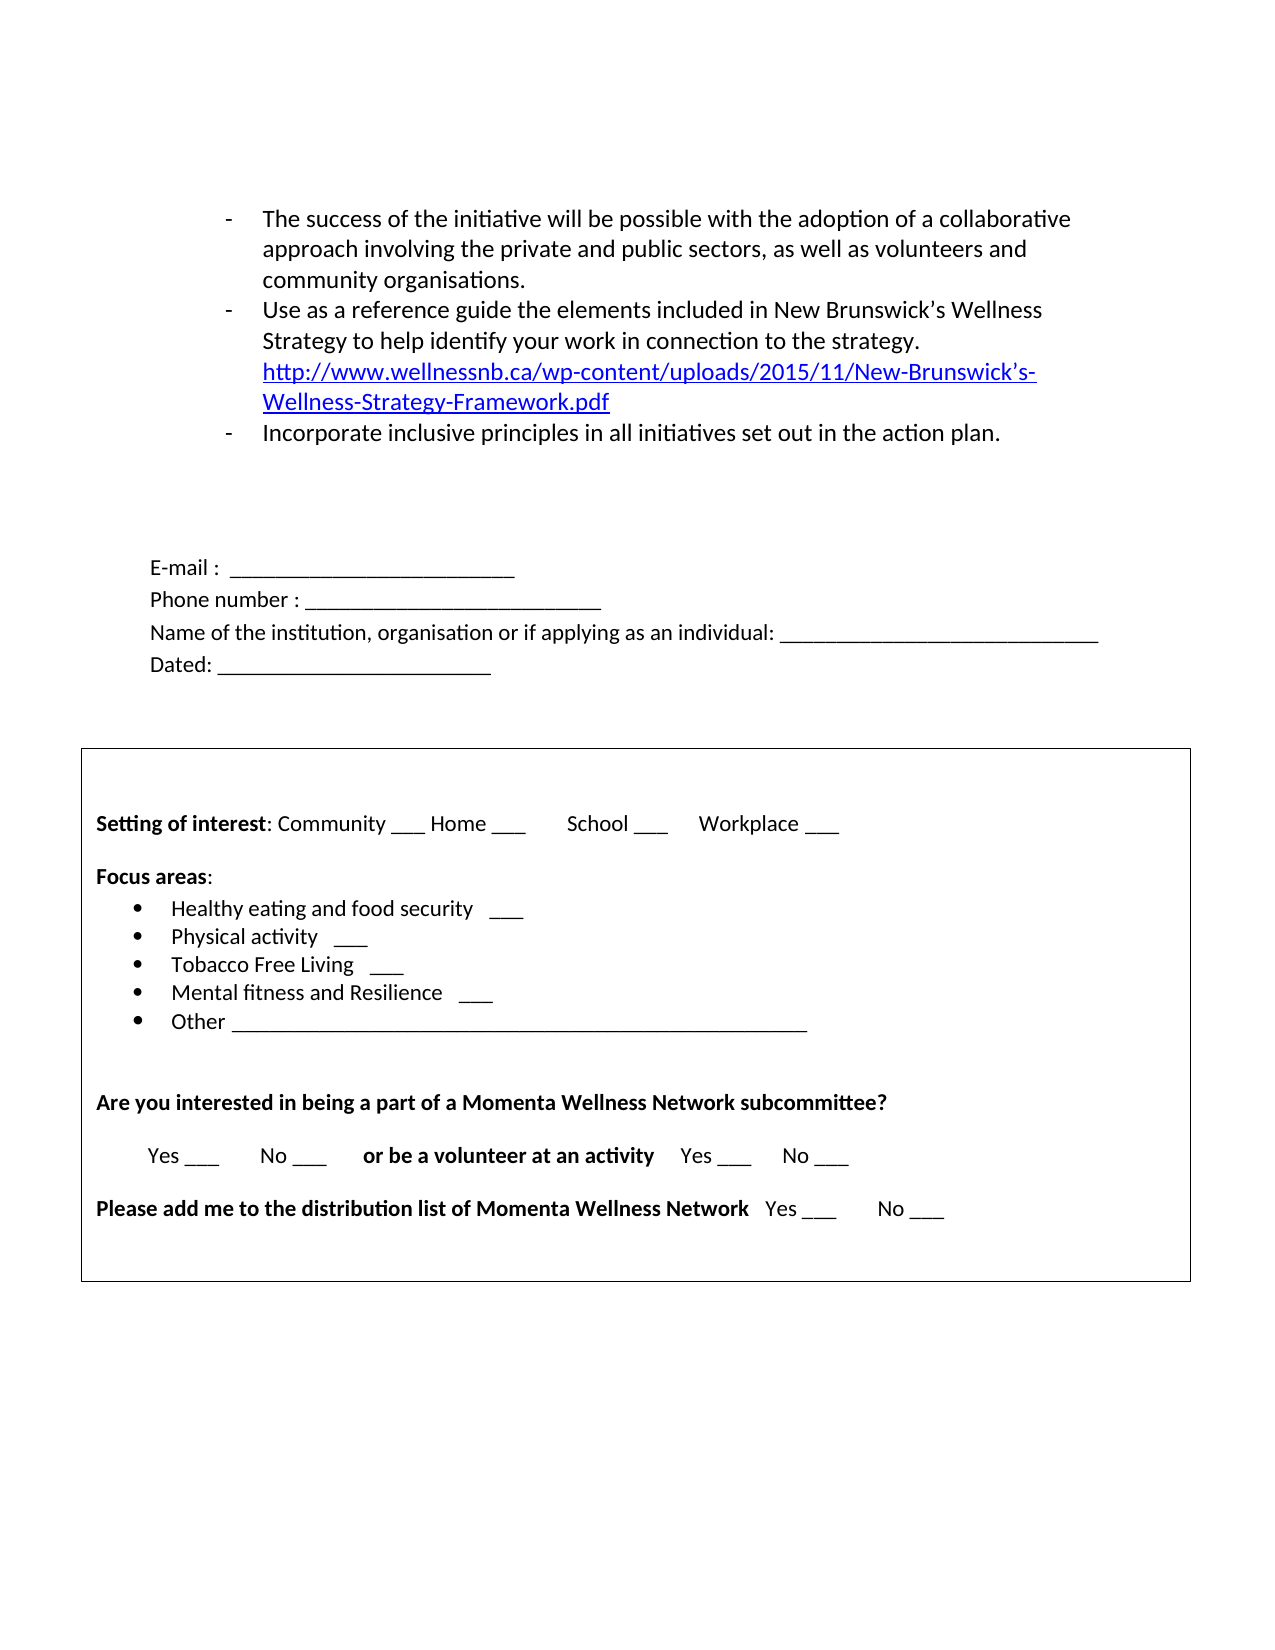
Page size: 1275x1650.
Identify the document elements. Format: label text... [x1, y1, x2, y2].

text Name of the institution, organisation or if applying as an individual: ____________________________ [150, 618, 1125, 646]
list Incorporate inclusive principles in all initiatives set out in the action plan. [225, 417, 1125, 447]
text E-mail : _________________________ [150, 553, 1125, 581]
text Phone number : __________________________ [150, 585, 1125, 613]
list Use as a reference guide the elements included in New Brunswick’s Wellness Strategy to help identify your work in connection to the strategy. http://www.wellnessnb.ca/wp-content/uploads/2015/11/New-Brunswick’s-Wellness-Strategy-Framework.pdf [225, 294, 1125, 417]
text Dated: ________________________ [150, 650, 1125, 678]
list The success of the initiative will be possible with the adoption of a collaborative approach involving the private and public sectors, as well as volunteers and community organisations. [225, 203, 1125, 294]
